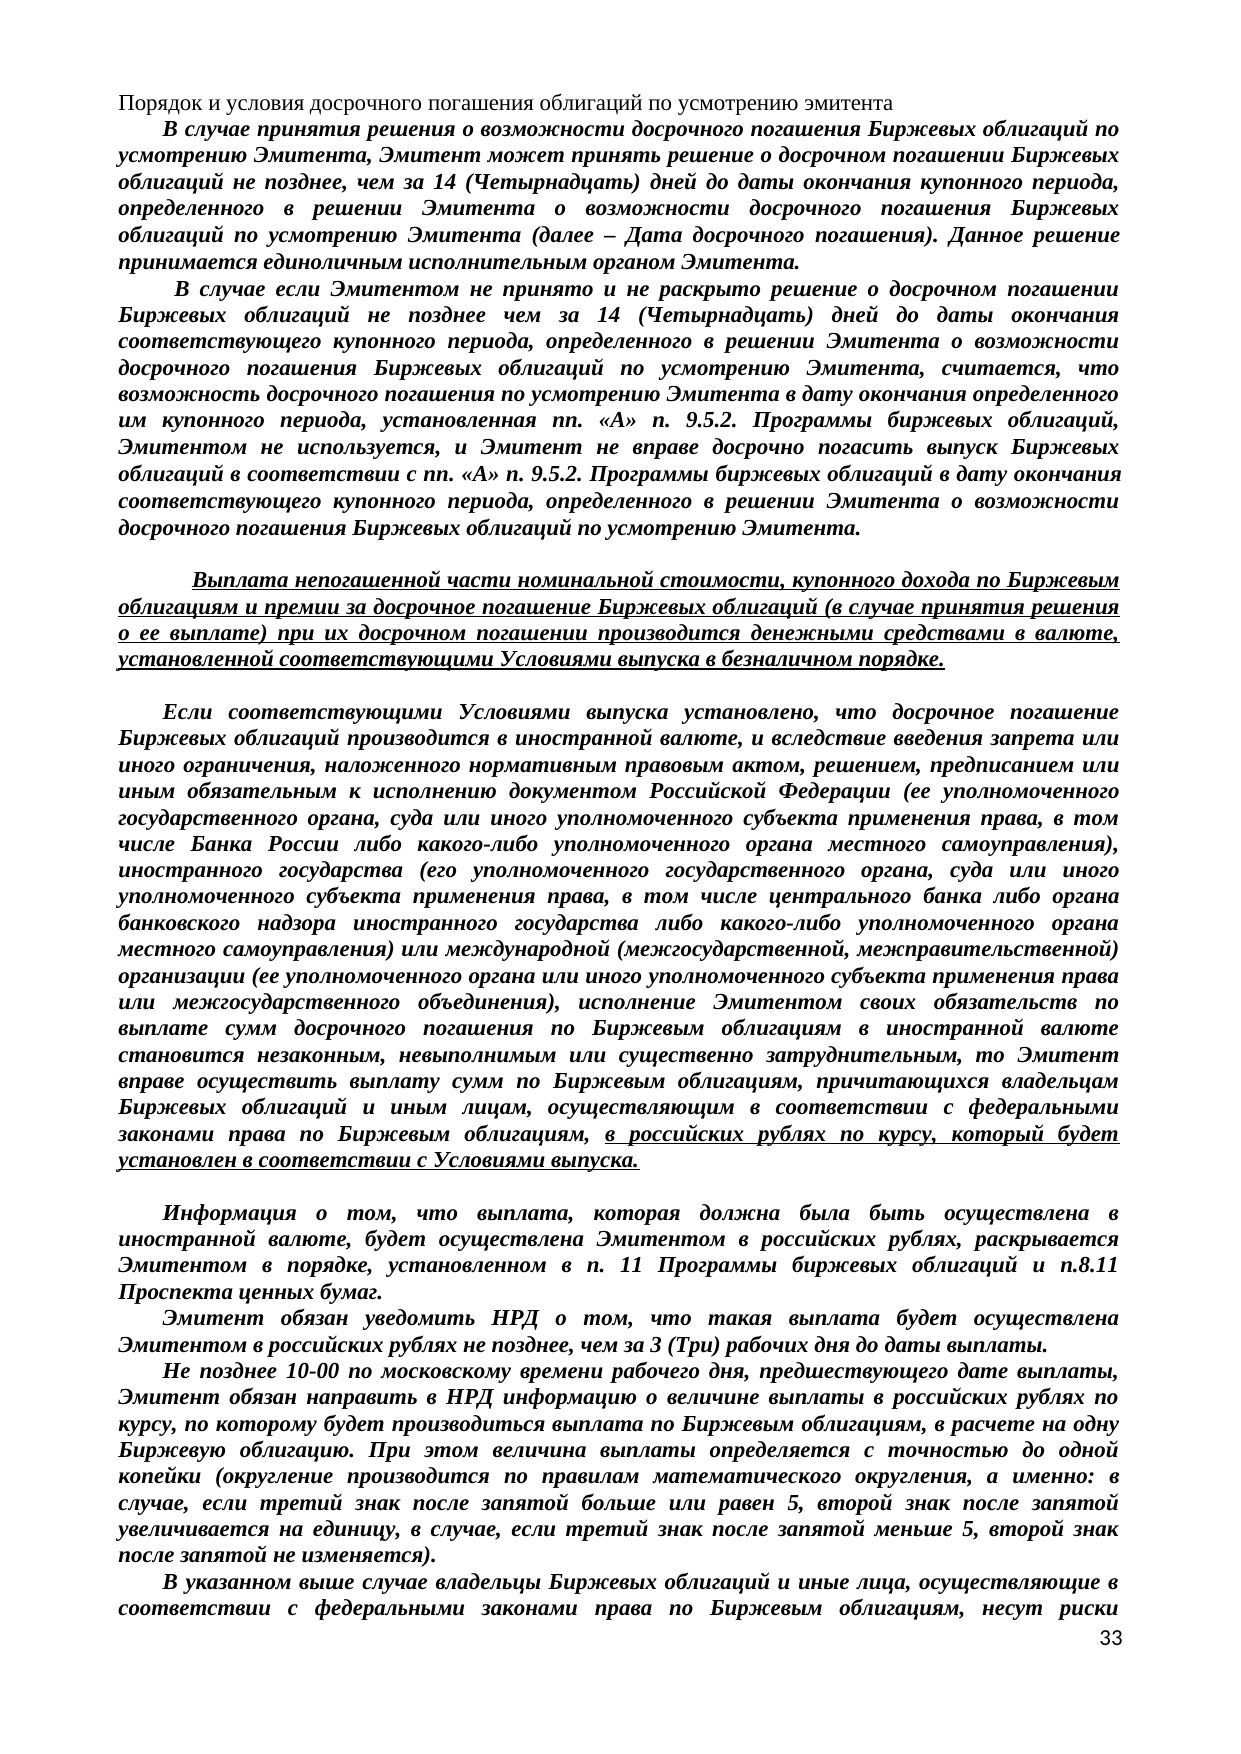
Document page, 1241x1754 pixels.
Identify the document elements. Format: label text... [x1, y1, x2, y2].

text В случае принятия решения о возможности досрочного погашения Биржевых облигаций по усмотрению Эмитента, Эмитент может принять решение о досрочном погашении Биржевых облигаций не позднее, чем за 14 (Четырнадцать) дней до даты окончания купонного периода, определенного в решении Эмитента о возможности досрочного погашения Биржевых облигаций по усмотрению Эмитента (далее – Дата досрочного погашения). Данное решение принимается единоличным исполнительным органом Эмитента. [118, 115, 1122, 275]
text Порядок и условия досрочного погашения облигаций по усмотрению эмитента [118, 89, 1122, 115]
text Информация о том, что выплата, которая должна была быть осуществлена в иностранной валюте, будет осуществлена Эмитентом в российских рублях, раскрывается Эмитентом в порядке, установленном в п. 11 Программы биржевых облигаций и п.8.11 Проспекта ценных бумаг. [118, 1199, 1122, 1304]
text В случае если Эмитентом не принято и не раскрыто решение о досрочном погашении Биржевых облигаций не позднее чем за 14 (Четырнадцать) дней до даты окончания соответствующего купонного периода, определенного в решении Эмитента о возможности досрочного погашения Биржевых облигаций по усмотрению Эмитента, считается, что возможность досрочного погашения по усмотрению Эмитента в дату окончания определенного им купонного периода, установленная пп. «А» п. 9.5.2. Программы биржевых облигаций, Эмитентом не используется, и Эмитент не вправе досрочно погасить выпуск Биржевых облигаций в соответствии с пп. «А» п. 9.5.2. Программы биржевых облигаций в дату окончания соответствующего купонного периода, определенного в решении Эмитента о возможности досрочного погашения Биржевых облигаций по усмотрению Эмитента. [118, 275, 1122, 540]
text Не позднее 10-00 по московскому времени рабочего дня, предшествующего дате выплаты, Эмитент обязан направить в НРД информацию о величине выплаты в российских рублях по курсу, по которому будет производиться выплата по Биржевым облигациям, в расчете на одну Биржевую облигацию. При этом величина выплаты определяется с точностью до одной копейки (округление производится по правилам математического округления, а именно: в случае, если третий знак после запятой больше или равен 5, второй знак после запятой увеличивается на единицу, в случае, если третий знак после запятой меньше 5, второй знак после запятой не изменяется). [118, 1357, 1122, 1568]
text Выплата непогашенной части номинальной стоимости, купонного дохода по Биржевым облигациям и премии за досрочное погашение Биржевых облигаций (в случае принятия решения о ее выплате) при их досрочном погашении производится денежными средствами в валюте, установленной соответствующими Условиями выпуска в безналичном порядке. [118, 566, 1122, 672]
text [118, 1568, 1122, 1621]
text Если соответствующими Условиями выпуска установлено, что досрочное погашение Биржевых облигаций производится в иностранной валюте, и вследствие введения запрета или иного ограничения, наложенного нормативным правовым актом, решением, предписанием или иным обязательным к исполнению документом Российской Федерации (ее уполномоченного государственного органа, суда или иного уполномоченного субъекта применения права, в том числе Банка России либо какого-либо уполномоченного органа местного самоуправления), иностранного государства (его уполномоченного государственного органа, суда или иного уполномоченного субъекта применения права, в том числе центрального банка либо органа банковского надзора иностранного государства либо какого-либо уполномоченного органа местного самоуправления) или международной (межгосударственной, межправительственной) организации (ее уполномоченного органа или иного уполномоченного субъекта применения права или межгосударственного объединения), исполнение Эмитентом своих обязательств по выплате сумм досрочного погашения по Биржевым облигациям в иностранной валюте становится незаконным, невыполнимым или существенно затруднительным, то Эмитент вправе осуществить выплату сумм по Биржевым облигациям, причитающихся владельцам Биржевых облигаций и иным лицам, осуществляющим в соответствии с федеральными законами права по Биржевым облигациям, в российских рублях по курсу, который будет установлен в соответствии с Условиями выпуска. [118, 698, 1122, 1172]
text Эмитент обязан уведомить НРД о том, что такая выплата будет осуществлена Эмитентом в российских рублях не позднее, чем за 3 (Три) рабочих дня до даты выплаты. [118, 1304, 1122, 1357]
